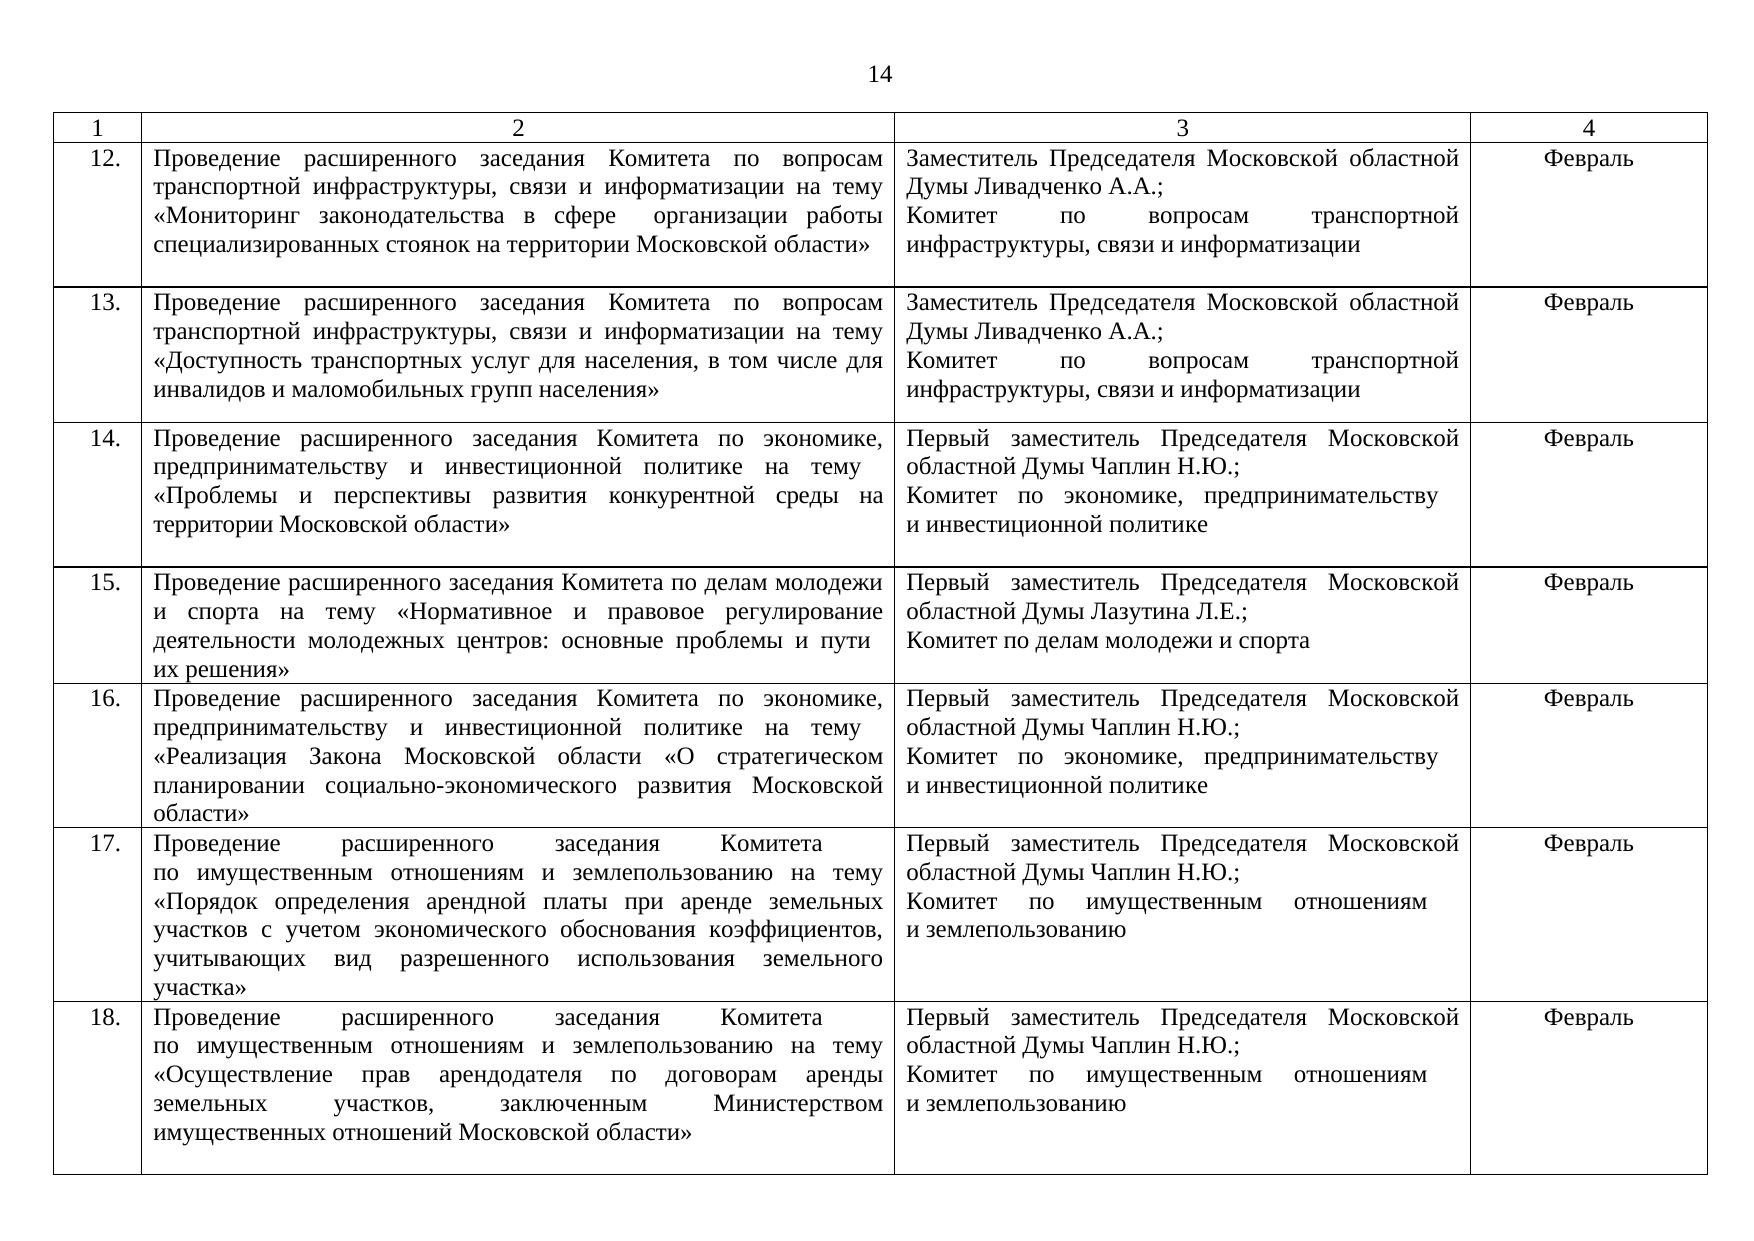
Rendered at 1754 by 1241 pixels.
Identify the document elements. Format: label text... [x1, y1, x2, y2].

table_header 2 [142, 113, 894, 142]
table_cell [54, 684, 141, 827]
table_cell Проведение расширенного заседания Комитета по экономике, предпринимательству и инвестиционной политике на тему «Проблемы и перспективы развития конкурентной среды на территории Московской области» [142, 423, 894, 566]
table_cell [54, 423, 141, 566]
table_cell Первый заместитель Председателя Московской областной Думы Чаплин Н.Ю.; Комитет по экономике, предпринимательству и инвестиционной политике [895, 684, 1470, 827]
table_cell [54, 288, 141, 422]
table_cell Февраль [1471, 423, 1707, 566]
table_cell Февраль [1471, 828, 1707, 1001]
table_cell Проведение расширенного заседания Комитета по имущественным отношениям и землепользованию на тему «Порядок определения арендной платы при аренде земельных участков с учетом экономического обоснования коэффициентов, учитывающих вид разрешенного использования земельного участка» [142, 828, 894, 1001]
table_cell Февраль [1471, 288, 1707, 422]
table_cell [54, 1002, 141, 1174]
table_cell Проведение расширенного заседания Комитета по экономике, предпринимательству и инвестиционной политике на тему «Реализация Закона Московской области «О стратегическом планировании социально-экономического развития Московской области» [142, 684, 894, 827]
table_header 4 [1471, 113, 1707, 142]
table_cell Первый заместитель Председателя Московской областной Думы Чаплин Н.Ю.; Комитет по экономике, предпринимательству и инвестиционной политике [895, 423, 1470, 566]
table_header 1 [54, 113, 141, 142]
table_cell Проведение расширенного заседания Комитета по вопросам транспортной инфраструктуры, связи и информатизации на тему «Мониторинг законодательства в сфере организации работы специализированных стоянок на территории Московской области» [142, 143, 894, 286]
table_cell Заместитель Председателя Московской областной Думы Ливадченко А.А.; Комитет по вопросам транспортной инфраструктуры, связи и информатизации [895, 288, 1470, 422]
table_cell Первый заместитель Председателя Московской областной Думы Чаплин Н.Ю.; Комитет по имущественным отношениям и землепользованию [895, 828, 1470, 1001]
table_cell Заместитель Председателя Московской областной Думы Ливадченко А.А.; Комитет по вопросам транспортной инфраструктуры, связи и информатизации [895, 143, 1470, 286]
table_cell Проведение расширенного заседания Комитета по имущественным отношениям и землепользованию на тему «Осуществление прав арендодателя по договорам аренды земельных участков, заключенным Министерством имущественных отношений Московской области» [142, 1002, 894, 1174]
table_cell Февраль [1471, 684, 1707, 827]
table_cell [54, 143, 141, 286]
table_cell Проведение расширенного заседания Комитета по делам молодежи и спорта на тему «Нормативное и правовое регулирование деятельности молодежных центров: основные проблемы и пути их решения» [142, 568, 894, 682]
table_cell Февраль [1471, 1002, 1707, 1174]
table_cell Февраль [1471, 143, 1707, 286]
table_cell Первый заместитель Председателя Московской областной Думы Лазутина Л.Е.; Комитет по делам молодежи и спорта [895, 568, 1470, 682]
table_cell [54, 568, 141, 682]
table_cell Первый заместитель Председателя Московской областной Думы Чаплин Н.Ю.; Комитет по имущественным отношениям и землепользованию [895, 1002, 1470, 1174]
table_cell Февраль [1471, 568, 1707, 682]
table_header 3 [895, 113, 1470, 142]
table_cell Проведение расширенного заседания Комитета по вопросам транспортной инфраструктуры, связи и информатизации на тему «Доступность транспортных услуг для населения, в том числе для инвалидов и маломобильных групп населения» [142, 288, 894, 422]
table_cell [54, 828, 141, 1001]
